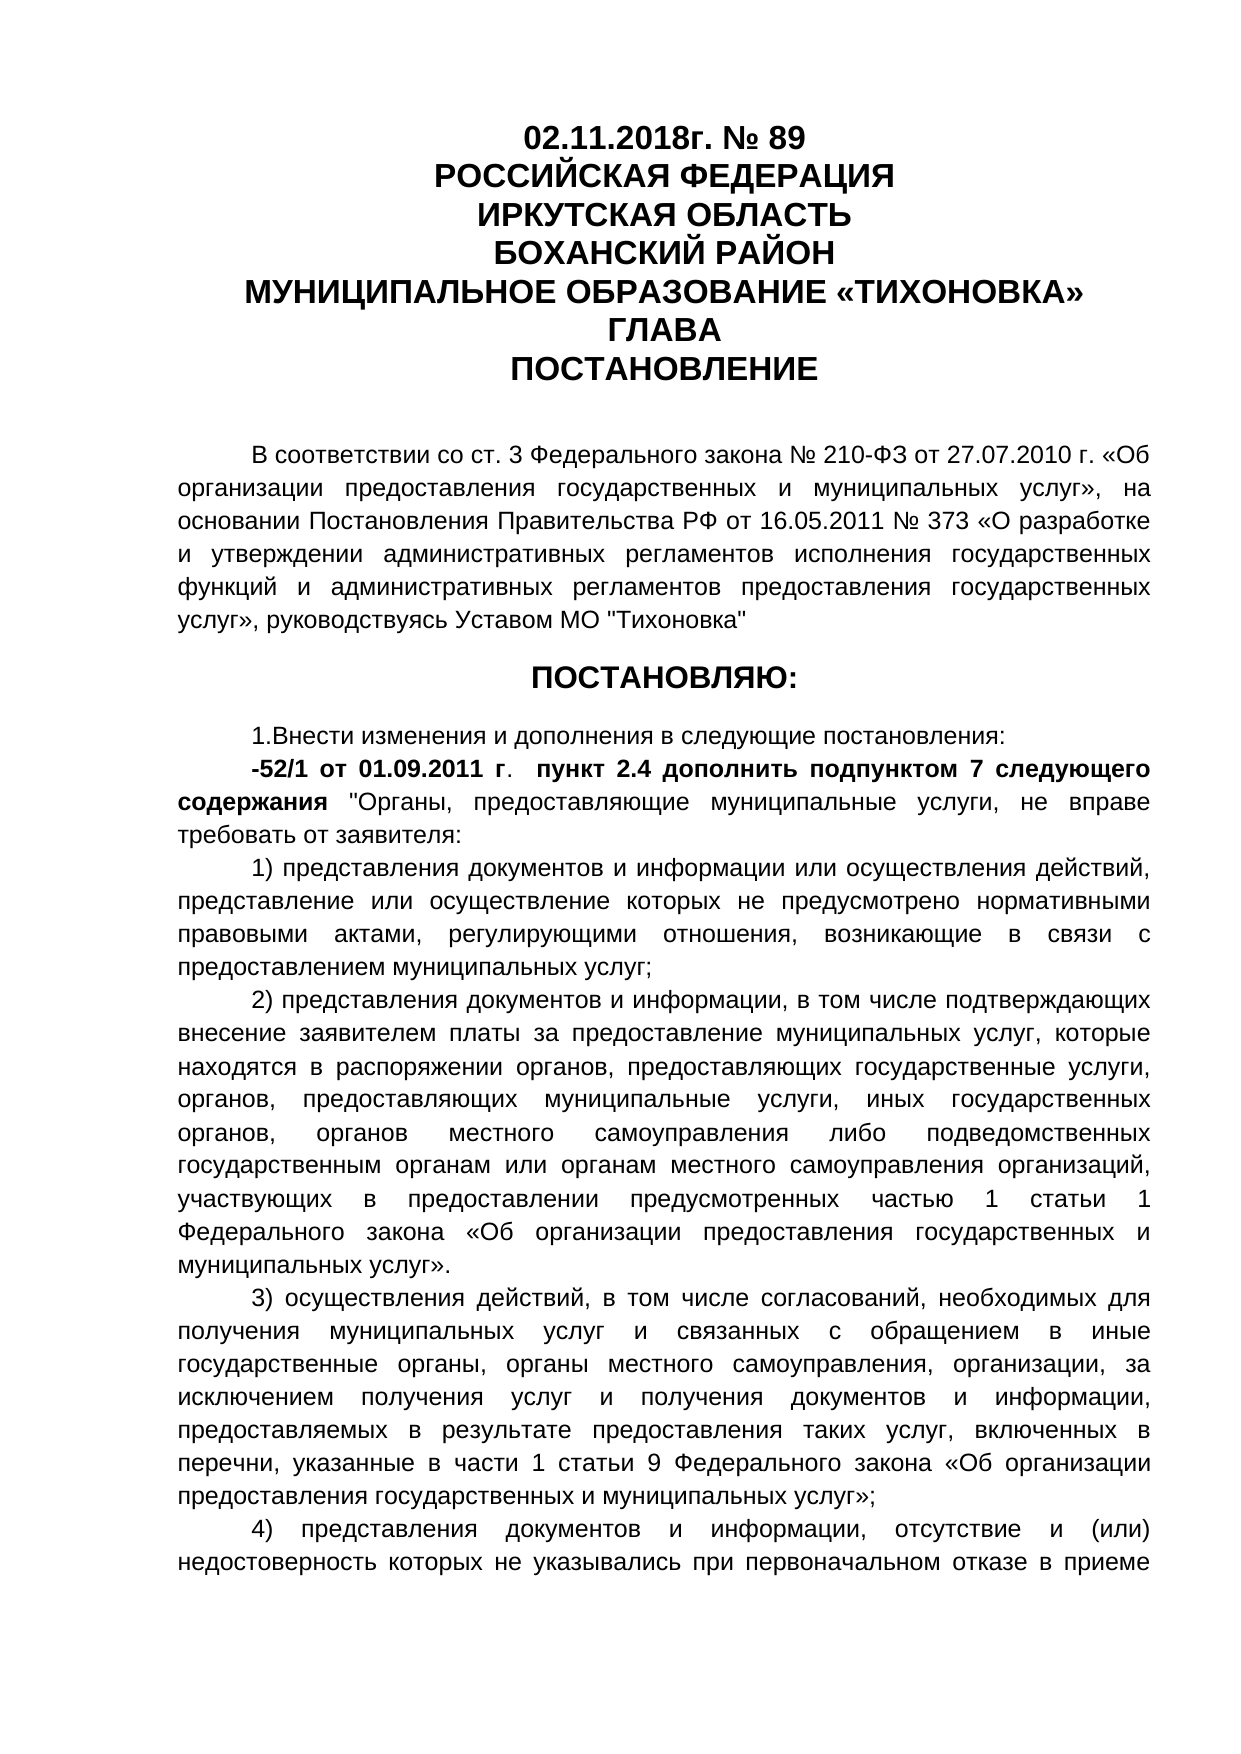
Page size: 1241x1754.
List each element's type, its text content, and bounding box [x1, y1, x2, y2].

text В соответствии со ст. 3 Федерального закона № 210-ФЗ от 27.07.2010 г. «Об организации предоставления государственных и муниципальных услуг», на основании Постановления Правительства РФ от 16.05.2011 № 373 «О разработке и утверждении административных регламентов исполнения государственных функций и административных регламентов предоставления государственных услуг», руководствуясь Уставом МО "Тихоновка" [177, 440, 1152, 634]
text ПОСТАНОВЛЯЮ: [177, 659, 1152, 695]
text -52/1 от 01.09.2011 г. пункт 2.4 дополнить подпунктом 7 следующего содержания "Органы, предоставляющие муниципальные услуги, не вправе требовать от заявителя: [177, 754, 1152, 849]
text 2) представления документов и информации, в том числе подтверждающих внесение заявителем платы за предоставление муниципальных услуг, которые находятся в распоряжении органов, предоставляющих государственные услуги, органов, предоставляющих муниципальные услуги, иных государственных органов, органов местного самоуправления либо подведомственных государственным органам или органам местного самоуправления организаций, участвующих в предоставлении предусмотренных частью 1 статьи 1 Федерального закона «Об организации предоставления государственных и муниципальных услуг». [177, 985, 1152, 1278]
text 1) представления документов и информации или осуществления действий, представление или осуществление которых не предусмотрено нормативными правовыми актами, регулирующими отношения, возникающие в связи с предоставлением муниципальных услуг; [177, 853, 1152, 981]
text ПОСТАНОВЛЕНИЕ [177, 349, 1152, 387]
text 02.11.2018г. № 89 [177, 118, 1152, 157]
text ИРКУТСКАЯ ОБЛАСТЬ [177, 195, 1152, 233]
text 3) осуществления действий, в том числе согласований, необходимых для получения муниципальных услуг и связанных с обращением в иные государственные органы, органы местного самоуправления, организации, за исключением получения услуг и получения документов и информации, предоставляемых в результате предоставления таких услуг, включенных в перечни, указанные в части 1 статьи 9 Федерального закона «Об организации предоставления государственных и муниципальных услуг»; [177, 1283, 1152, 1509]
text БОХАНСКИЙ РАЙОН [177, 233, 1152, 272]
text 1.Внести изменения и дополнения в следующие постановления: [177, 721, 1152, 750]
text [177, 1514, 1152, 1576]
text МУНИЦИПАЛЬНОЕ ОБРАЗОВАНИЕ «ТИХОНОВКА» [177, 272, 1152, 310]
text ГЛАВА [177, 310, 1152, 349]
text РОССИЙСКАЯ ФЕДЕРАЦИЯ [177, 157, 1152, 195]
